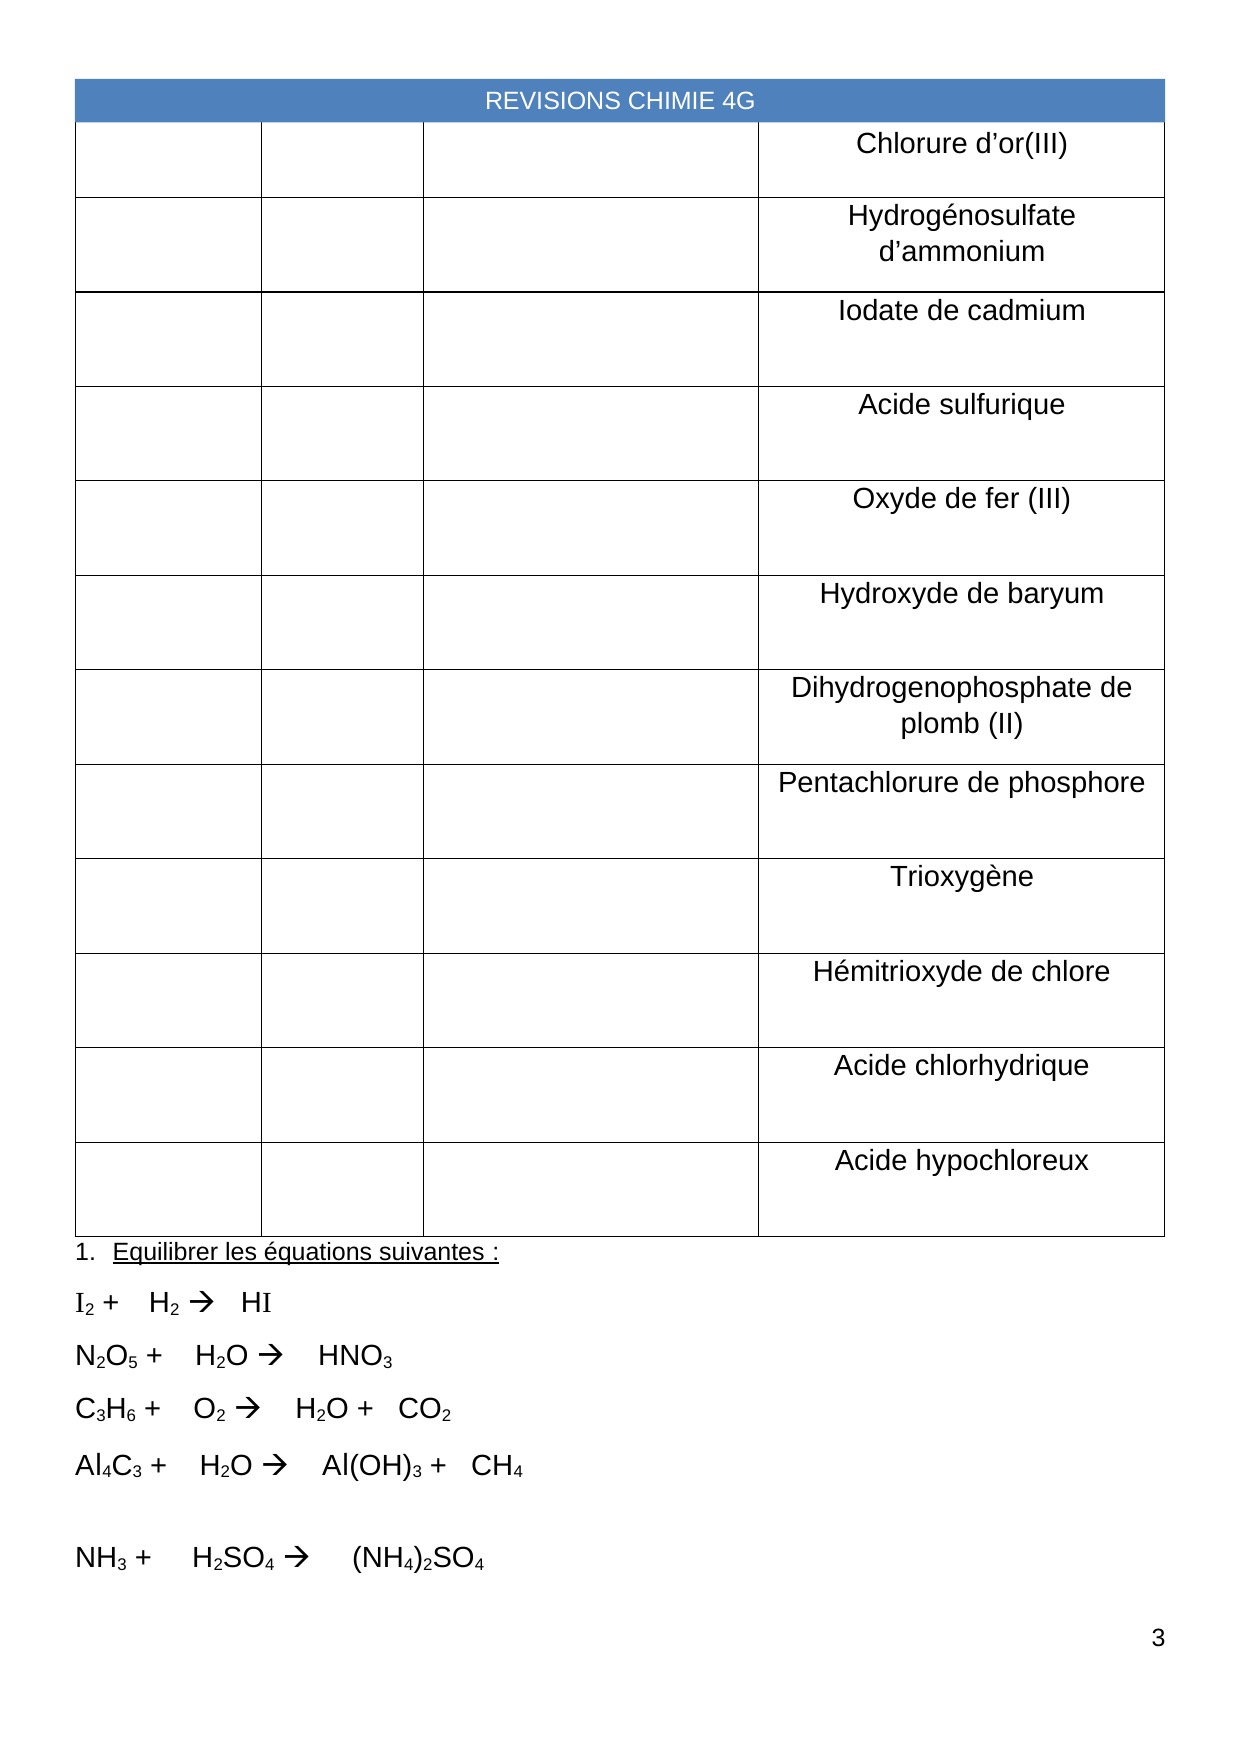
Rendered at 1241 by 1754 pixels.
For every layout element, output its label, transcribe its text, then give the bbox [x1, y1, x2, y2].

table_cell Acide sulfurique [759, 387, 1164, 480]
text NH3 + H2SO4 (NH4)2SO4 [75, 1540, 1165, 1574]
text C3H6 + O2 H2O + CO2 [75, 1391, 1165, 1425]
table_cell [76, 481, 261, 575]
table_cell Pentachlorure de phosphore [759, 765, 1164, 858]
table_cell [424, 198, 758, 291]
table_cell [76, 1048, 261, 1142]
table_cell [76, 670, 261, 764]
table_cell [262, 954, 423, 1047]
table_cell [262, 765, 423, 858]
table_cell Hydroxyde de baryum [759, 576, 1164, 669]
table_cell Chlorure d’or(III) [759, 123, 1164, 197]
table_cell Acide chlorhydrique [759, 1048, 1164, 1142]
table_cell [424, 576, 758, 669]
table_cell [424, 859, 758, 953]
table_cell [262, 481, 423, 575]
table_cell [76, 293, 261, 386]
table_cell [424, 1143, 758, 1236]
table_cell [76, 765, 261, 858]
table_cell [262, 576, 423, 669]
table_cell Oxyde de fer (III) [759, 481, 1164, 575]
table_cell Hémitrioxyde de chlore [759, 954, 1164, 1047]
table_cell [76, 859, 261, 953]
table_cell [262, 293, 423, 386]
text Al4C3 + H2O Al(OH)3 + CH4 [75, 1444, 1165, 1484]
table_cell Trioxygène [759, 859, 1164, 953]
table_cell [76, 576, 261, 669]
table_cell [424, 481, 758, 575]
table_cell [424, 670, 758, 764]
text N2O5 + H2O HNO3 [75, 1338, 1165, 1372]
table_cell [262, 123, 423, 197]
table_cell Iodate de cadmium [759, 293, 1164, 386]
table_cell Hydrogénosulfate d’ammonium [759, 198, 1164, 291]
table_cell [76, 954, 261, 1047]
table_cell [262, 859, 423, 953]
table_cell [262, 198, 423, 291]
table_cell [424, 954, 758, 1047]
table_cell [76, 123, 261, 197]
table_cell [76, 1143, 261, 1236]
table_cell [262, 1143, 423, 1236]
text I2 + H2 HI [75, 1285, 1165, 1319]
table_cell [424, 293, 758, 386]
table_cell [262, 387, 423, 480]
table_cell [76, 387, 261, 480]
table_cell Acide hypochloreux [759, 1143, 1164, 1236]
table_cell [76, 198, 261, 291]
table_cell [262, 1048, 423, 1142]
table_cell Dihydrogenophosphate de plomb (II) [759, 670, 1164, 764]
table_cell [424, 123, 758, 197]
table_cell [262, 670, 423, 764]
table_cell [424, 387, 758, 480]
table_cell [424, 1048, 758, 1142]
list Equilibrer les équations suivantes : [75, 1237, 1165, 1266]
table_cell [424, 765, 758, 858]
